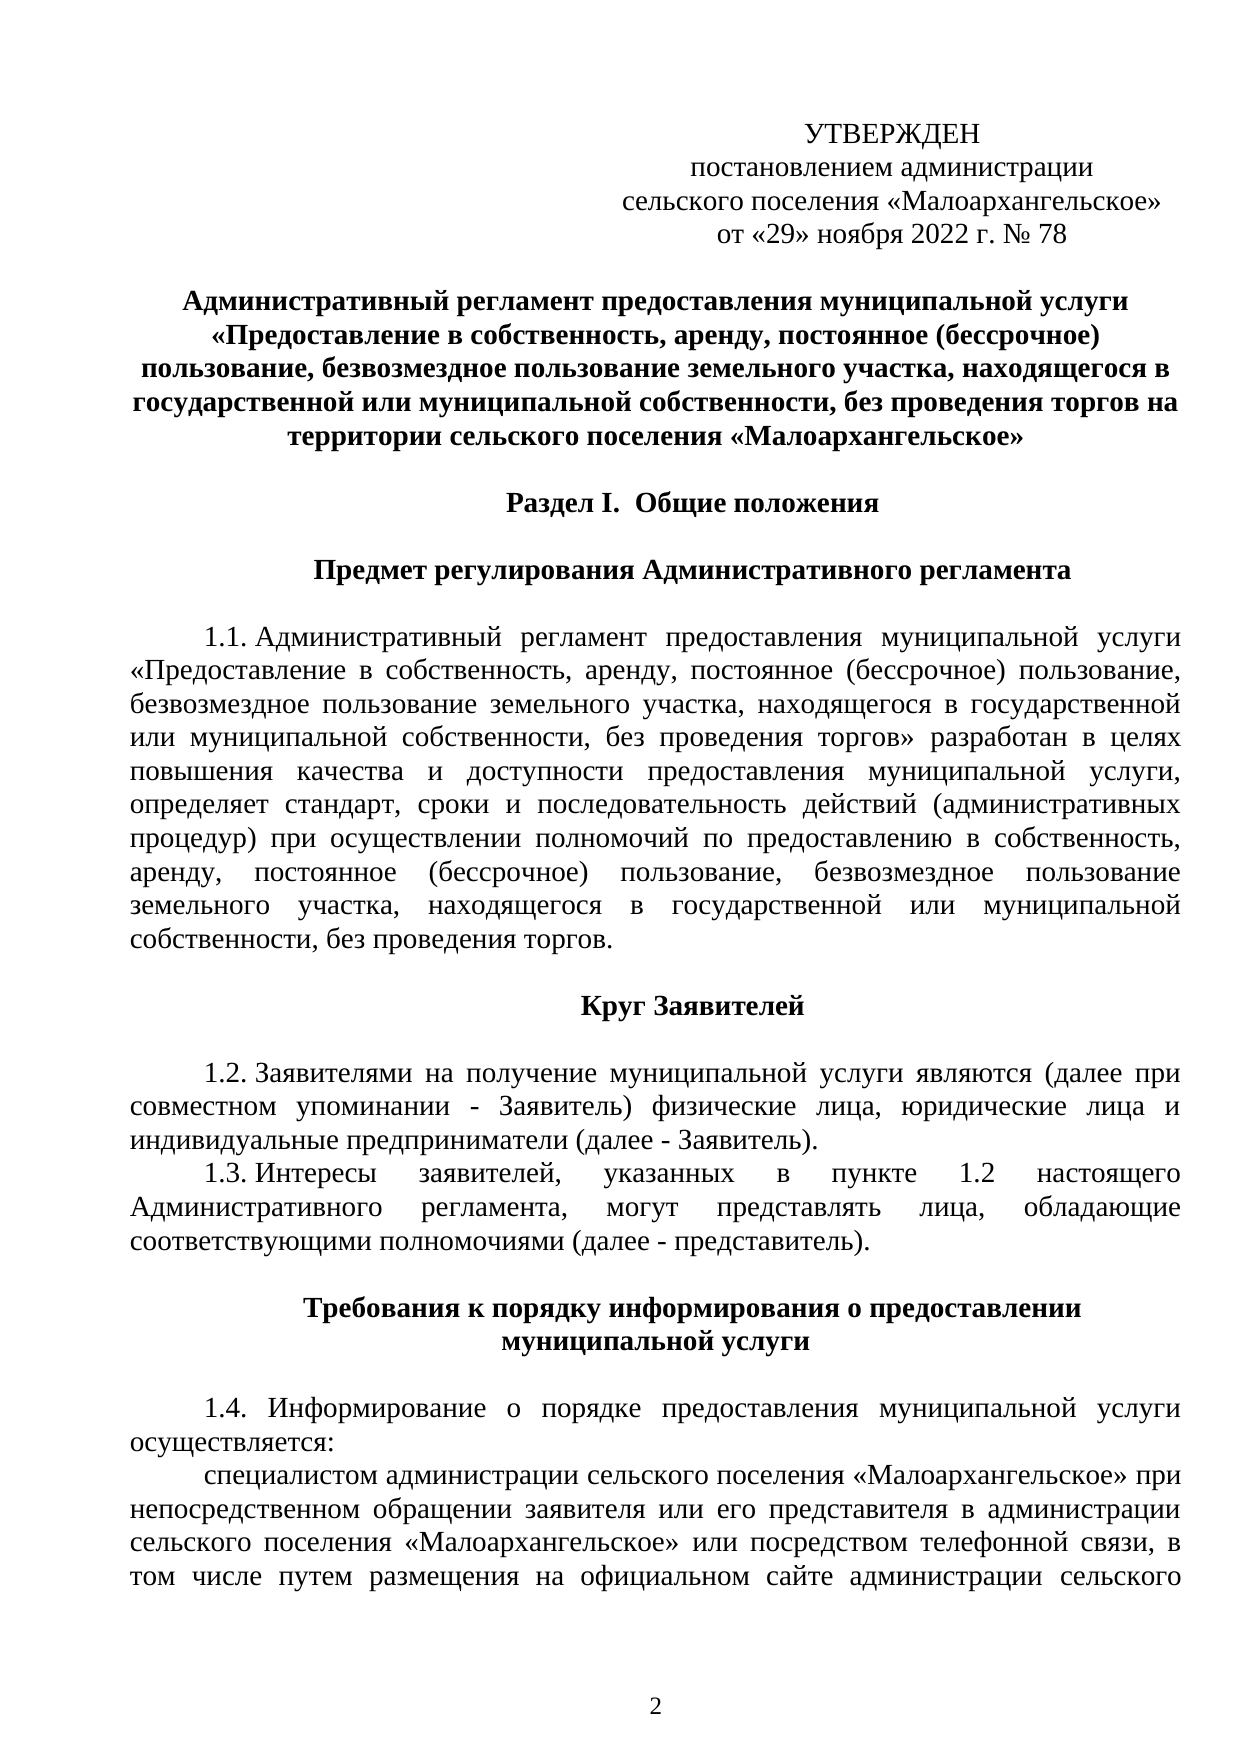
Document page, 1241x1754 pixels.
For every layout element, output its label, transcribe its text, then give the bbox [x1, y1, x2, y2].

text 1.3. Интересы заявителей, указанных в пункте 1.2 настоящего Административного регламента, могут представлять лица, обладающие соответствующими полномочиями (далее - представитель). [129, 1156, 1182, 1256]
text Требования к порядку информирования о предоставлении муниципальной услуги [129, 1290, 1182, 1357]
text УТВЕРЖДЕН [602, 116, 1182, 149]
text Предмет регулирования Административного регламента [129, 552, 1182, 585]
text Круг Заявителей [129, 988, 1182, 1021]
text 1.2. Заявителями на получение муниципальной услуги являются (далее при совместном упоминании - Заявитель) физические лица, юридические лица и индивидуальные предприниматели (далее - Заявитель). [129, 1055, 1182, 1156]
text Раздел I. Общие положения [129, 485, 1182, 518]
text постановлением администрации [602, 149, 1182, 183]
text Административный регламент предоставления муниципальной услуги «Предоставление в собственность, аренду, постоянное (бессрочное) пользование, безвозмездное пользование земельного участка, находящегося в государственной или муниципальной собственности, без проведения торгов на территории сельского поселения «Малоархангельское» [129, 283, 1182, 451]
text сельского поселения «Малоархангельское» от «29» ноября 2022 г. № 78 [602, 183, 1182, 250]
text 1.1. Административный регламент предоставления муниципальной услуги «Предоставление в собственность, аренду, постоянное (бессрочное) пользование, безвозмездное пользование земельного участка, находящегося в государственной или муниципальной собственности, без проведения торгов» разработан в целях повышения качества и доступности предоставления муниципальной услуги, определяет стандарт, сроки и последовательность действий (административных процедур) при осуществлении полномочий по предоставлению в собственность, аренду, постоянное (бессрочное) пользование, безвозмездное пользование земельного участка, находящегося в государственной или муниципальной собственности, без проведения торгов. [129, 619, 1182, 954]
text 1.4. Информирование о порядке предоставления муниципальной услуги осуществляется: [129, 1390, 1182, 1457]
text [129, 1457, 1182, 1592]
